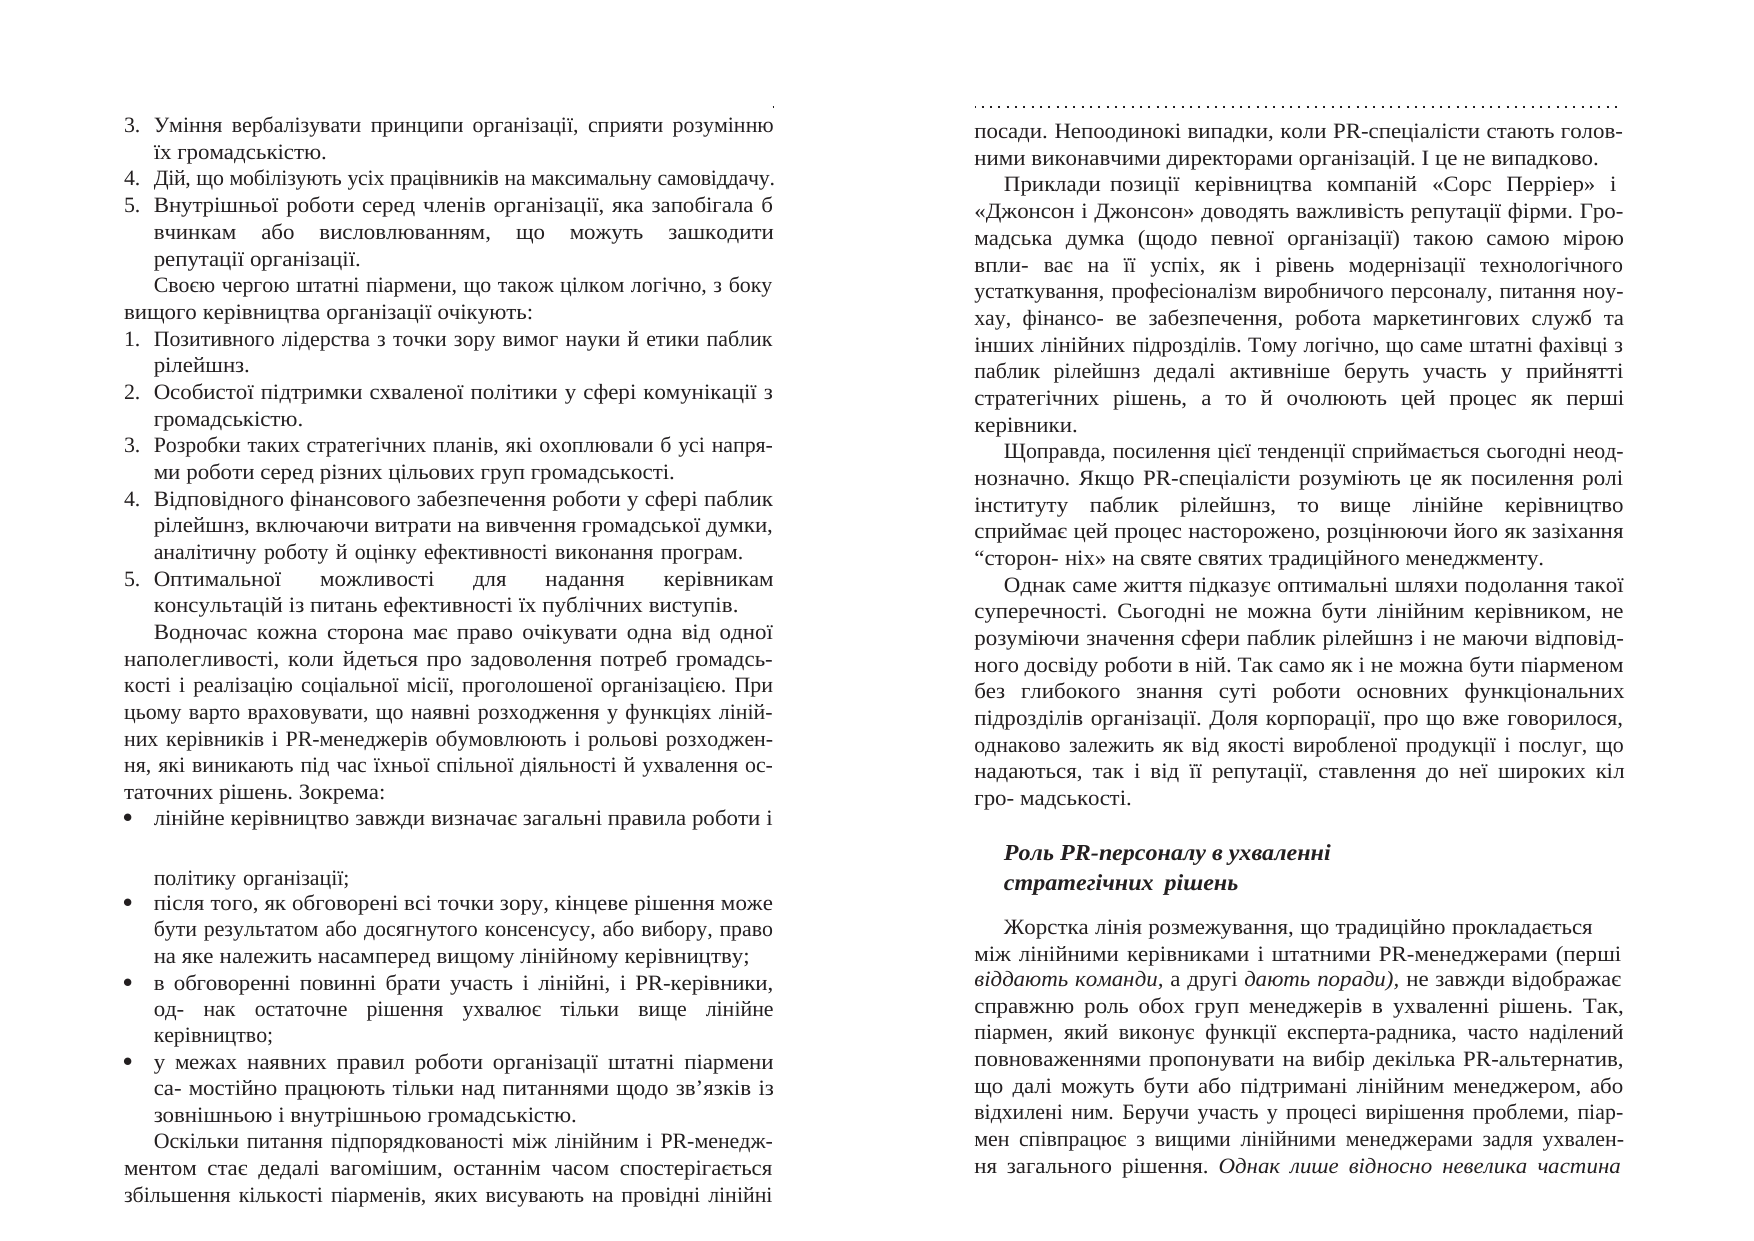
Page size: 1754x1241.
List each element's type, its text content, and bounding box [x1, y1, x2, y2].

subtitle стратегічних рішень [1004, 869, 1637, 895]
list Уміння вербалізувати принципи організації, сприяти розумінню їх громадськістю. [124, 112, 774, 164]
list після того, як обговорені всі точки зору, кінцеве рішення може бути результатом або досягнутого консенсусу, або вибору, право на яке належить насамперед вищому лінійному керівництву; [124, 890, 774, 968]
text Своєю чергою штатні піармени, що також цілком логічно, з боку вищого керівництва організації очікують: [124, 272, 774, 324]
text віддають команди, а другі дають поради), не завжди відображає [974, 969, 1637, 991]
list Дій, що мобілізують усіх працівників на максимальну самовіддачу. [124, 166, 778, 191]
text «Джонсон і Джонсон» доводять важливість репутації фірми. Гро- мадська думка (щодо певної організації) такою самою мірою впли- ває на її успіх, як і рівень модернізації технологічного устаткування, професіоналізм виробничого персоналу, питання ноу-хау, фінансо- ве забезпечення, робота маркетингових служб та інших лінійних підрозділів. Тому логічно, що саме штатні фахівці з паблик рілейшнз дедалі активніше беруть участь у прийнятті стратегічних рішень, а то й очолюють цей процес як перші керівники. [974, 198, 1624, 437]
list Особистої підтримки схваленої політики у сфері комунікації з громадськістю. [124, 379, 774, 431]
list у межах наявних правил роботи організації штатні піармени са- мостійно працюють тільки над питаннями щодо зв’язків із зовнішньою і внутрішньою громадськістю. [124, 1049, 774, 1127]
text посади. Непоодинокі випадки, коли PR-спеціалісти стають голов- ними виконавчими директорами організацій. І це не випадково. [974, 118, 1624, 170]
list Оптимальної можливості для надання керівникам консультацій із питань ефективності їх публічних виступів. [124, 566, 774, 618]
text Жорстка лінія розмежування, що традиційно прокладається між лінійними керівниками і штатними PR-менеджерами (перші [974, 914, 1625, 966]
text Оскільки питання підпорядкованості між лінійним і PR-менедж- ментом стає дедалі вагомішим, останнім часом спостерігається збільшення кількості піарменів, яких висувають на провідні лінійні [124, 1128, 774, 1207]
list Внутрішньої роботи серед членів організації, яка запобігала б вчинкам або висловлюванням, що можуть зашкодити репутації організації. [124, 192, 774, 271]
list в обговоренні повинні брати участь і лінійні, і PR-керівники, од- нак остаточне рішення ухвалює тільки вище лінійне керівництво; [124, 969, 774, 1048]
text Приклади позиції керівництва компаній «Сорс Перріер» і [1004, 172, 1637, 197]
list лінійне керівництво завжди визначає загальні правила роботи і [124, 806, 778, 831]
text політику організації; [153, 865, 778, 890]
list Позитивного лідерства з точки зору вимог науки й етики паблик рілейшнз. [124, 326, 774, 378]
text Щоправда, посилення цієї тенденції сприймається сьогодні неод- нозначно. Якщо PR-спеціалісти розуміють це як посилення ролі інституту паблик рілейшнз, то вище лінійне керівництво сприймає цей процес насторожено, розцінюючи його як зазіхання “сторон- ніх» на святе святих традиційного менеджменту. [974, 438, 1624, 570]
text Однак саме життя підказує оптимальні шляхи подолання такої суперечності. Сьогодні не можна бути лінійним керівником, не розуміючи значення сфери паблик рілейшнз і не маючи відповід- ного досвіду роботи в ній. Так само як і не можна бути піарменом без глибокого знання суті роботи основних функціональних підрозділів організації. Доля корпорації, про що вже говорилося, однаково залежить як від якості виробленої продукції і послуг, що надаються, так і від її репутації, ставлення до неї широких кіл гро- мадськості. [974, 572, 1624, 810]
subtitle Роль PR-персоналу в ухваленні [1004, 843, 1637, 864]
text Водночас кожна сторона має право очікувати одна від одної наполегливості, коли йдеться про задоволення потреб громадсь- кості і реалізацію соціальної місії, проголошеної організацією. При цьому варто враховувати, що наявні розходження у функціях ліній- них керівників і PR-менеджерів обумовлюють і рольові розходжен- ня, які виникають під час їхньої спільної діяльності й ухвалення ос- таточних рішень. Зокрема: [124, 619, 774, 804]
list Розробки таких стратегічних планів, які охоплювали б усі напря- ми роботи серед різних цільових груп громадськості. [124, 432, 774, 484]
text справжню роль обох груп менеджерів в ухваленні рішень. Так, піармен, який виконує функції експерта-радника, часто наділений повноваженнями пропонувати на вибір декілька PR-альтернатив, що далі можуть бути або підтримані лінійним менеджером, або відхилені ним. Беручи участь у процесі вирішення проблеми, піар- мен співпрацює з вищими лінійними менеджерами задля ухвален- ня загального рішення. Однак лише відносно невелика частина [974, 993, 1624, 1178]
list Відповідного фінансового забезпечення роботи у сфері паблик рілейшнз, включаючи витрати на вивчення громадської думки, аналітичну роботу й оцінку ефективності виконання програм. [124, 486, 774, 564]
